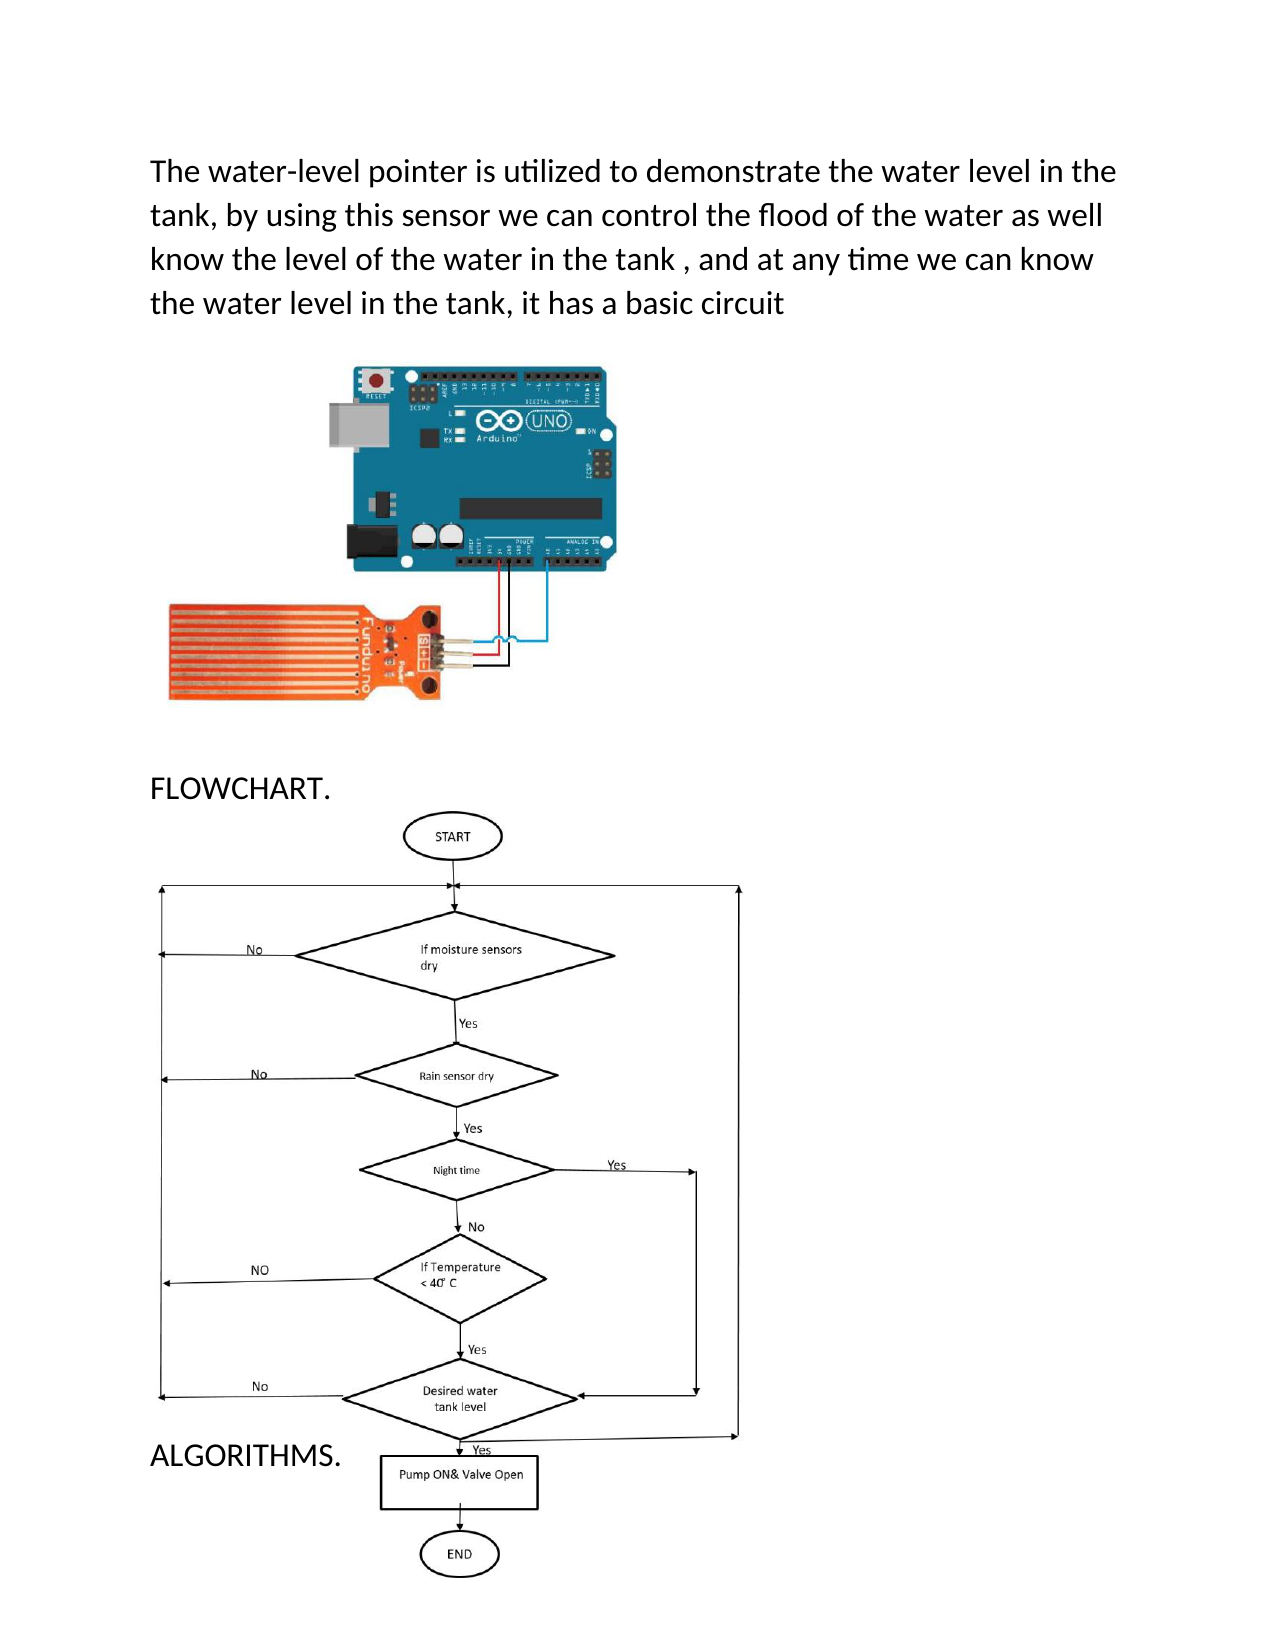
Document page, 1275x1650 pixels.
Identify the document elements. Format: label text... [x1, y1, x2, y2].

picture [150, 1474, 746, 1578]
picture [167, 348, 621, 708]
picture [150, 811, 746, 1434]
text FLOWCHART. [150, 767, 1125, 808]
text The water-level pointer is utilized to demonstrate the water level in the tank, by using this sensor we can control the flood of the water as well know the level of the water in the tank , and at any time we can know the water level in the tank, it has a basic circuit [150, 150, 1125, 323]
text ALGORITHMS. [150, 1434, 1125, 1474]
